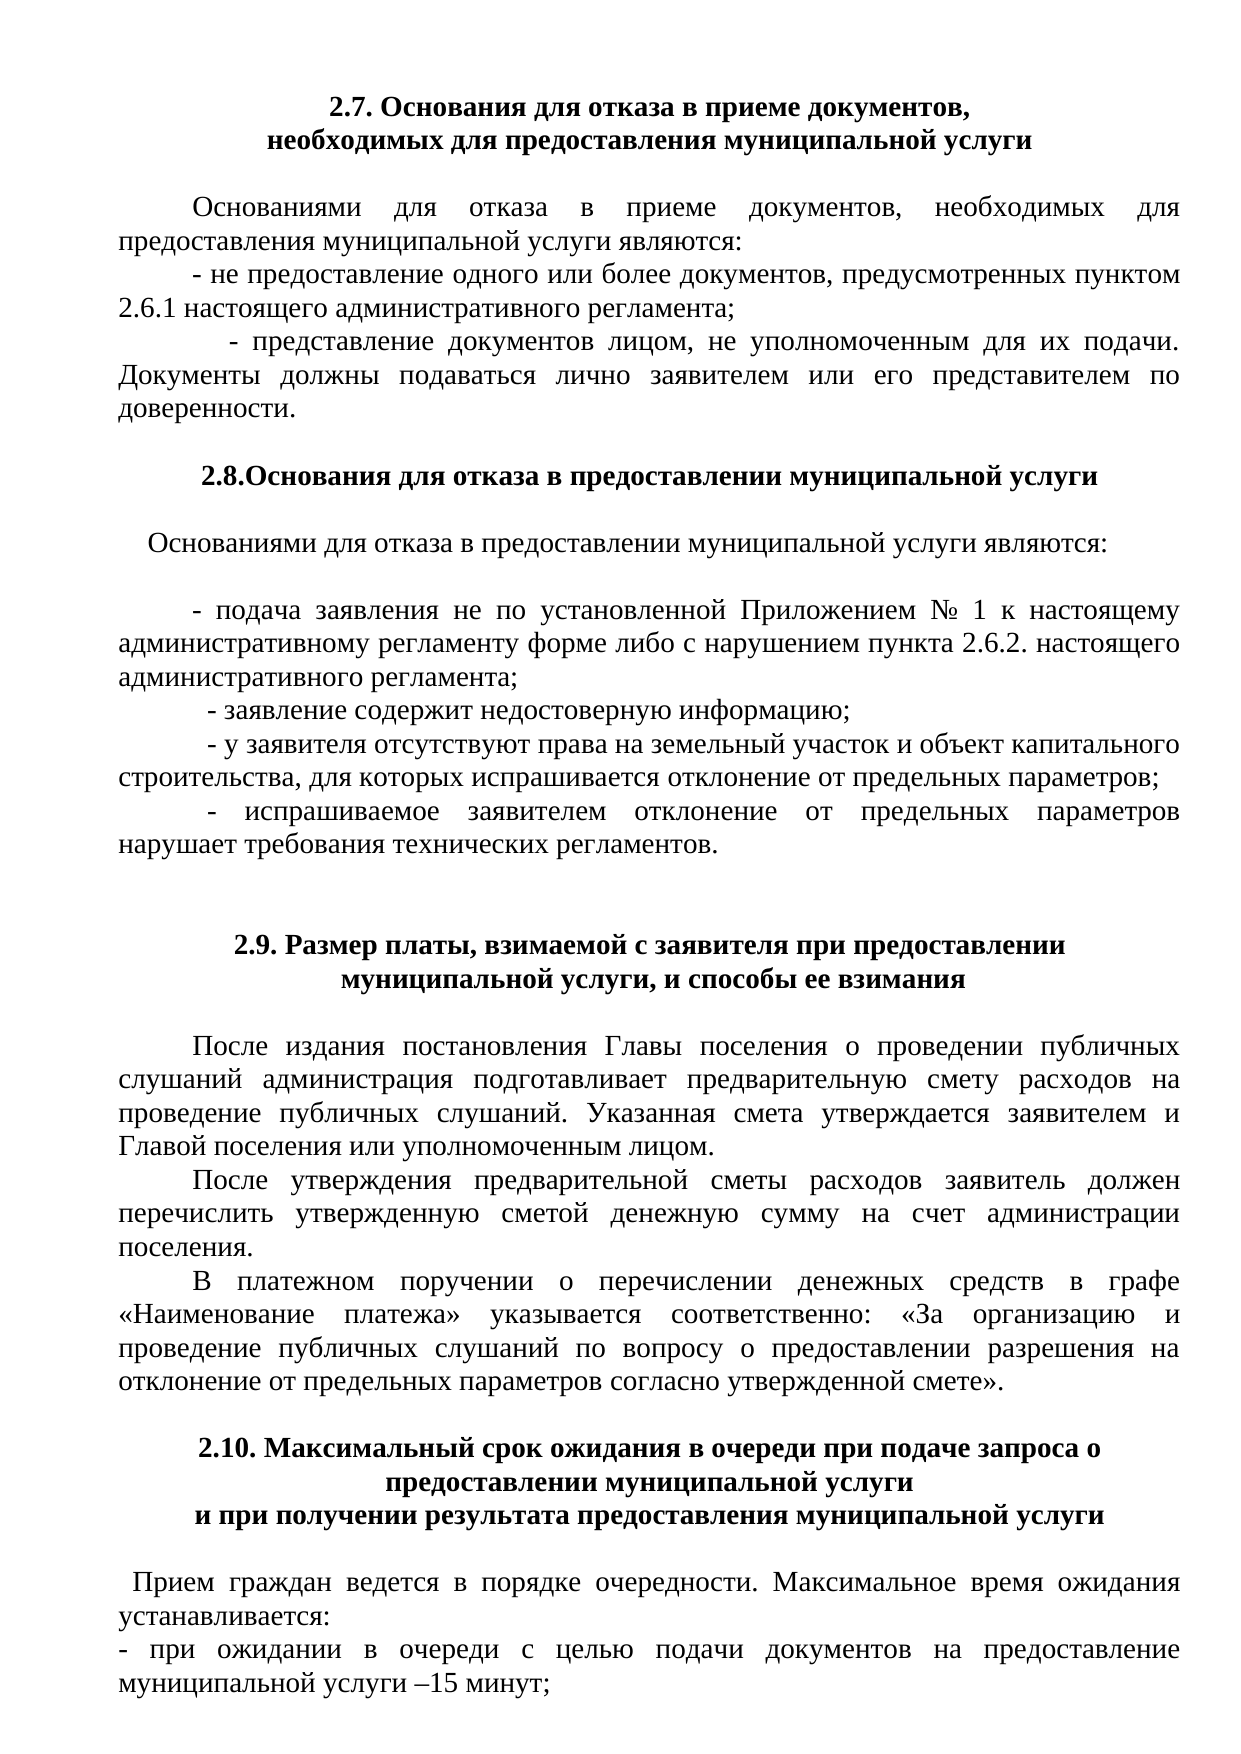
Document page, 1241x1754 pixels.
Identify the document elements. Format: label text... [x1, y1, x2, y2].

text - испрашиваемое заявителем отклонение от предельных параметров нарушает требования технических регламентов. [118, 793, 1181, 860]
text - представление документов лицом, не уполномоченным для их подачи. Документы должны подаваться лично заявителем или его представителем по доверенности. [118, 323, 1181, 424]
text Основаниями для отказа в предоставлении муниципальной услуги являются: [118, 525, 1181, 558]
text необходимых для предоставления муниципальной услуги [118, 122, 1181, 156]
text - подача заявления не по установленной Приложением № 1 к настоящему административному регламенту форме либо с нарушением пункта 2.6.2. настоящего административного регламента; [118, 592, 1181, 692]
text - при ожидании в очереди с целью подачи документов на предоставление муниципальной услуги –15 минут; [118, 1632, 1181, 1699]
text В платежном поручении о перечислении денежных средств в графе «Наименование платежа» указывается соответственно: «За организацию и проведение публичных слушаний по вопросу о предоставлении разрешения на отклонение от предельных параметров согласно утвержденной смете». [118, 1263, 1181, 1397]
text 2.7. Основания для отказа в приеме документов, [118, 89, 1181, 122]
text муниципальной услуги, и способы ее взимания [118, 961, 1181, 994]
text После утверждения предварительной сметы расходов заявитель должен перечислить утвержденную сметой денежную сумму на счет администрации поселения. [118, 1162, 1181, 1263]
text После издания постановления Главы поселения о проведении публичных слушаний администрация подготавливает предварительную смету расходов на проведение публичных слушаний. Указанная смета утверждается заявителем и Главой поселения или уполномоченным лицом. [118, 1028, 1181, 1162]
text Прием граждан ведется в порядке очередности. Максимальное время ожидания устанавливается: [118, 1564, 1181, 1632]
text - заявление содержит недостоверную информацию; [118, 692, 1181, 726]
text 2.9. Размер платы, взимаемой с заявителя при предоставлении [118, 927, 1181, 961]
text - не предоставление одного или более документов, предусмотренных пунктом 2.6.1 настоящего административного регламента; [118, 256, 1181, 323]
text и при получении результата предоставления муниципальной услуги [118, 1497, 1181, 1531]
text - у заявителя отсутствуют права на земельный участок и объект капитального строительства, для которых испрашивается отклонение от предельных параметров; [118, 726, 1181, 793]
text Основаниями для отказа в приеме документов, необходимых для предоставления муниципальной услуги являются: [118, 189, 1181, 256]
text 2.10. Максимальный срок ожидания в очереди при подаче запроса о предоставлении муниципальной услуги [118, 1430, 1181, 1497]
text 2.8.Основания для отказа в предоставлении муниципальной услуги [118, 458, 1181, 491]
